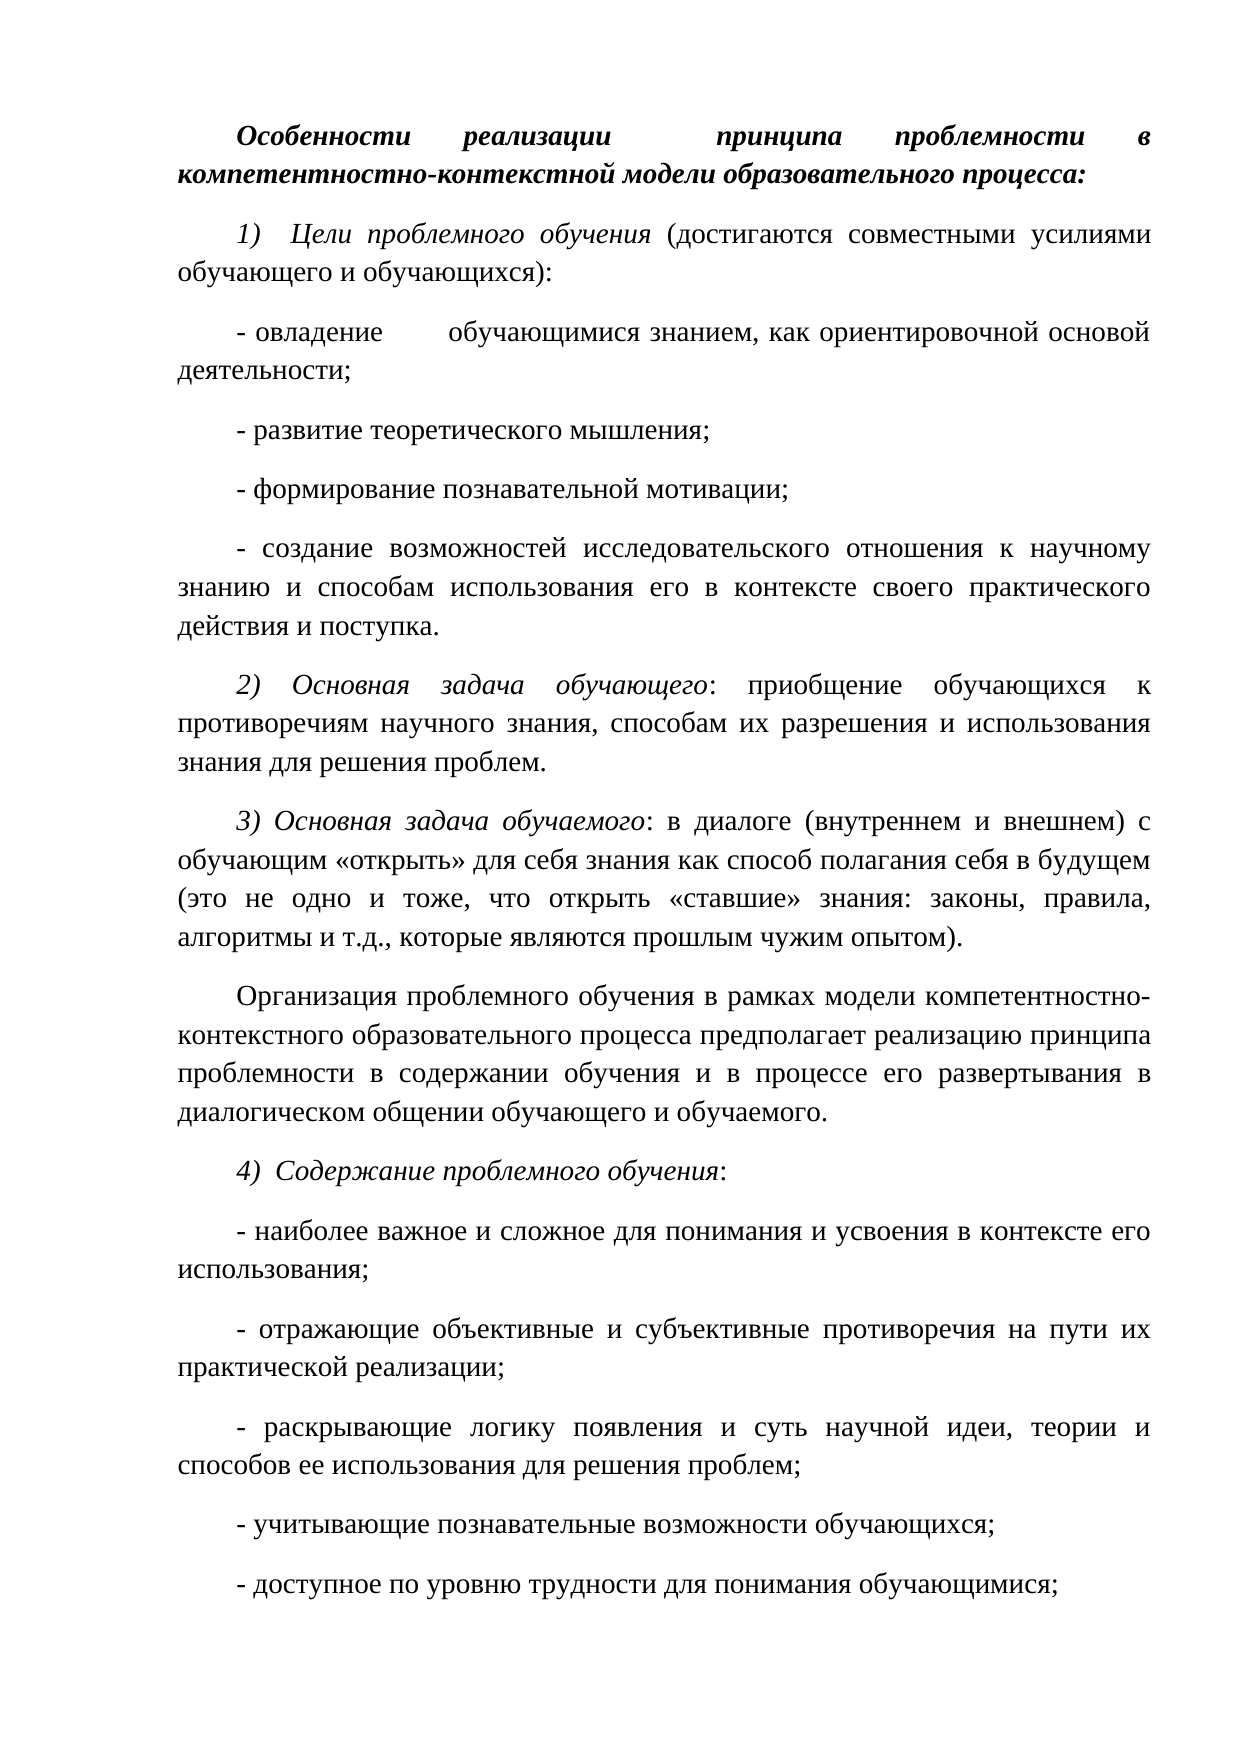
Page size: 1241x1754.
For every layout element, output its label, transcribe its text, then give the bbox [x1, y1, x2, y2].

text 4) Содержание проблемного обучения: [177, 1153, 1152, 1187]
text - отражающие объективные и субъективные противоречия на пути их практической реализации; [177, 1311, 1152, 1383]
text - раскрывающие логику появления и суть научной идеи, теории и способов ее использования для решения проблем; [177, 1409, 1152, 1481]
text - овладение обучающимися знанием, как ориентировочной основой деятельности; [177, 314, 1152, 386]
text Организация проблемного обучения в рамках модели компетентностно-контекстного образовательного процесса предполагает реализацию принципа проблемности в содержании обучения и в процессе его развертывания в диалогическом общении обучающего и обучаемого. [177, 978, 1152, 1128]
text - развитие теоретического мышления; [177, 412, 1152, 445]
text - формирование познавательной мотивации; [177, 471, 1152, 505]
text 1) Цели проблемного обучения (достигаются совместными усилиями обучающего и обучающихся): [177, 216, 1152, 288]
text - создание возможностей исследовательского отношения к научному знанию и способам использования его в контексте своего практического действия и поступка. [177, 531, 1152, 641]
text 3) Основная задача обучаемого: в диалоге (внутреннем и внешнем) с обучающим «открыть» для себя знания как способ полагания себя в будущем (это не одно и тоже, что открыть «ставшие» знания: законы, правила, алгоритмы и т.д., которые являются прошлым чужим опытом). [177, 803, 1152, 953]
text - наиболее важное и сложное для понимания и усвоения в контексте его использования; [177, 1213, 1152, 1285]
text - учитывающие познавательные возможности обучающихся; [177, 1507, 1152, 1540]
text 2) Основная задача обучающего: приобщение обучающихся к противоречиям научного знания, способам их разрешения и использования знания для решения проблем. [177, 667, 1152, 778]
text Особенности реализации принципа проблемности в компетентностно-контекстной модели образовательного процесса: [177, 118, 1152, 190]
text - доступное по уровню трудности для понимания обучающимися; [177, 1566, 1152, 1599]
